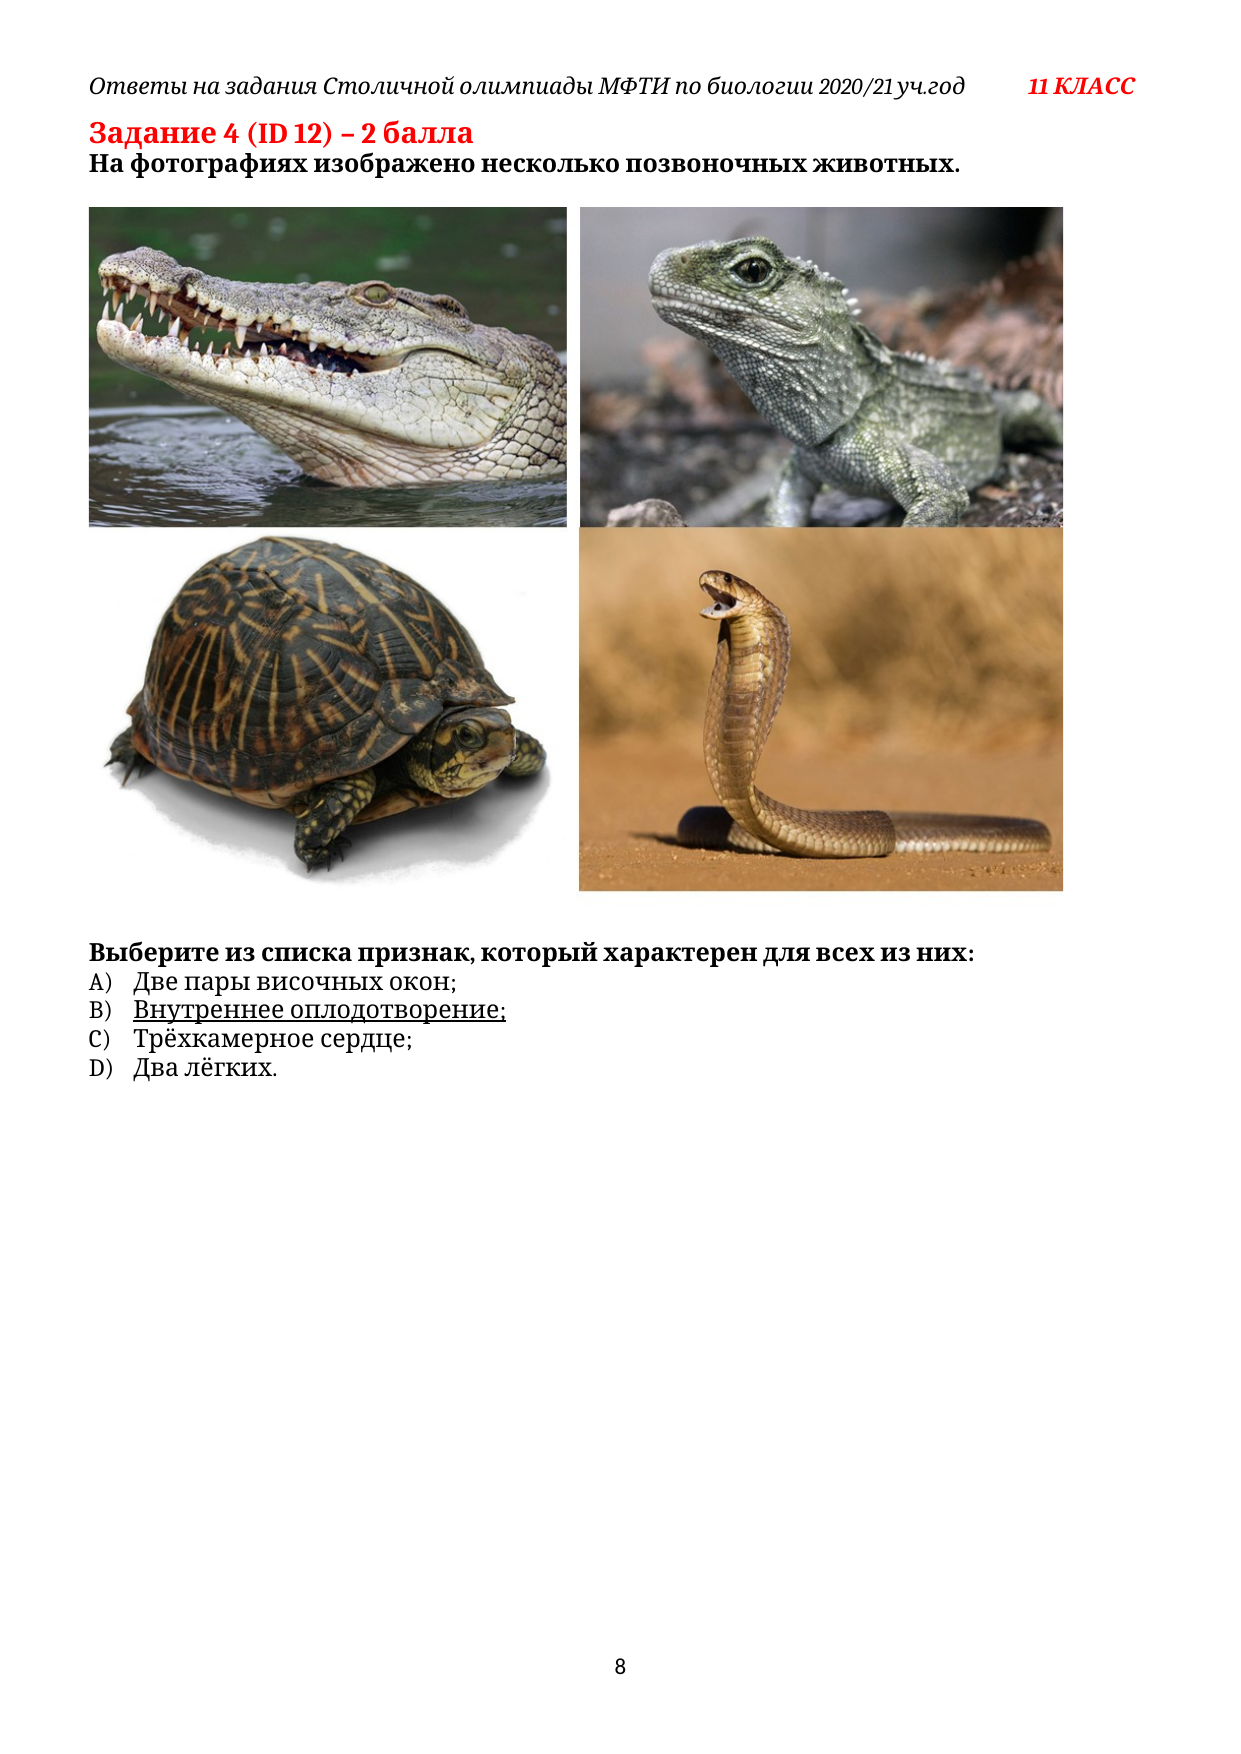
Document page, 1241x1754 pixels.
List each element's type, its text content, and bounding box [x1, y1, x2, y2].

text Выберите из списка признак, который характерен для всех из них: [89, 939, 1152, 967]
list Трёхкамерное сердце; [89, 1025, 1152, 1054]
list Два лёгких. [89, 1054, 1152, 1082]
list Две пары височных окон; [89, 967, 1152, 996]
picture [88, 207, 1064, 939]
text На фотографиях изображено несколько позвоночных животных. [89, 150, 1152, 179]
list Внутреннее оплодотворение; [89, 996, 1152, 1025]
text Задание 4 (ID 12) – 2 балла [89, 117, 1152, 150]
